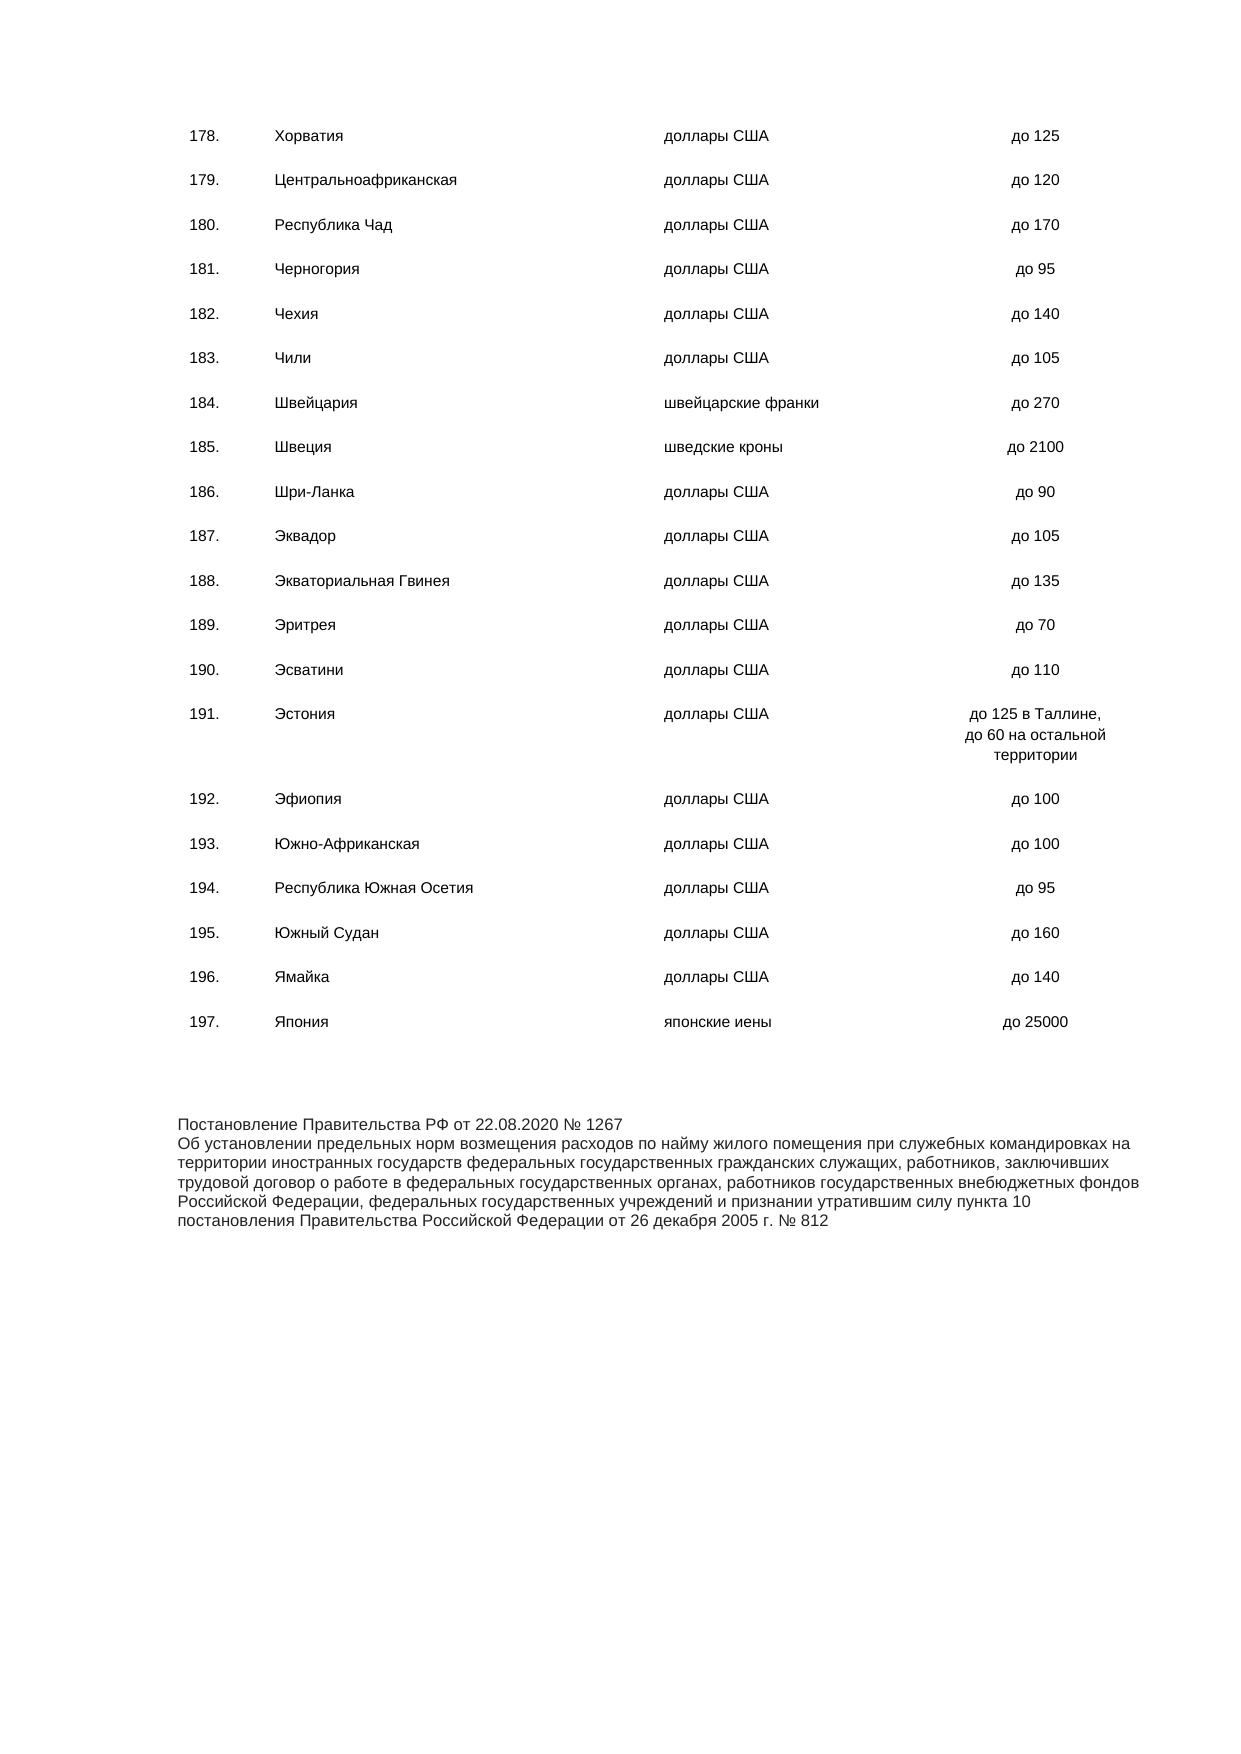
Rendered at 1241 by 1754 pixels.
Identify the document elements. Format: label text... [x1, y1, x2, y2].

table_cell доллары США [650, 915, 909, 959]
table_cell 192. [176, 782, 261, 826]
table_cell 195. [176, 915, 261, 959]
table_cell доллары США [650, 118, 909, 163]
table_cell доллары США [650, 252, 909, 296]
table_cell японские иены [650, 1004, 909, 1048]
table_cell 188. [176, 563, 261, 607]
table_cell до 140 [909, 960, 1162, 1004]
table_cell 186. [176, 474, 261, 518]
table_cell доллары США [650, 652, 909, 696]
table_cell до 105 [909, 519, 1162, 563]
table_cell 193. [176, 826, 261, 871]
text Постановление Правительства РФ от 22.08.2020 № 1267 Об установлении предельных норм возмещения расходов по найму жилого помещения при служебных командировках на территории иностранных государств федеральных государственных гражданских служащих, работников, заключивших трудовой договор о работе в федеральных государственных органах, работников государственных внебюджетных фондов Российской Федерации, федеральных государственных учреждений и признании утратившим силу пункта 10 постановления Правительства Российской Федерации от 26 декабря 2005 г. № 812 [177, 1096, 1152, 1258]
table_cell до 105 [909, 341, 1162, 385]
table_cell до 90 [909, 474, 1162, 518]
table_cell до 110 [909, 652, 1162, 696]
table_cell до 170 [909, 207, 1162, 252]
table_cell 196. [176, 960, 261, 1004]
table_cell Япония [261, 1004, 650, 1048]
table_cell швейцарские франки [650, 385, 909, 429]
table_cell Чили [261, 341, 650, 385]
table_cell доллары США [650, 519, 909, 563]
table_cell до 120 [909, 163, 1162, 207]
table_cell Швеция [261, 430, 650, 474]
table_cell 187. [176, 519, 261, 563]
table_cell доллары США [650, 871, 909, 915]
table_cell 191. [176, 696, 261, 782]
table_cell шведские кроны [650, 430, 909, 474]
table_cell Эсватини [261, 652, 650, 696]
table_cell доллары США [650, 782, 909, 826]
table_cell до 135 [909, 563, 1162, 607]
table_cell до 100 [909, 782, 1162, 826]
table_cell доллары США [650, 207, 909, 252]
table_cell 179. [176, 163, 261, 207]
table_cell Ямайка [261, 960, 650, 1004]
table_cell до 95 [909, 252, 1162, 296]
table_cell Южно-Африканская [261, 826, 650, 871]
table_cell до 160 [909, 915, 1162, 959]
table_cell 183. [176, 341, 261, 385]
table_cell 194. [176, 871, 261, 915]
table_cell доллары США [650, 563, 909, 607]
table_cell 181. [176, 252, 261, 296]
table_cell Южный Судан [261, 915, 650, 959]
table_cell Швейцария [261, 385, 650, 429]
table_cell 184. [176, 385, 261, 429]
table_cell 180. [176, 207, 261, 252]
table_cell Республика Чад [261, 207, 650, 252]
table_cell Чехия [261, 296, 650, 341]
table_cell 197. [176, 1004, 261, 1048]
table_cell Экваториальная Гвинея [261, 563, 650, 607]
table_cell до 125 [909, 118, 1162, 163]
table_cell до 140 [909, 296, 1162, 341]
table_cell доллары США [650, 960, 909, 1004]
table_cell Эритрея [261, 608, 650, 652]
table_cell доллары США [650, 341, 909, 385]
table_cell Эстония [261, 696, 650, 782]
table_cell доллары США [650, 826, 909, 871]
table_cell 178. [176, 118, 261, 163]
table_cell Шри-Ланка [261, 474, 650, 518]
table_cell до 95 [909, 871, 1162, 915]
table_cell доллары США [650, 608, 909, 652]
table_cell доллары США [650, 696, 909, 782]
table_cell до 2100 [909, 430, 1162, 474]
table_cell 189. [176, 608, 261, 652]
table_cell 190. [176, 652, 261, 696]
table_cell до 100 [909, 826, 1162, 871]
table_cell до 270 [909, 385, 1162, 429]
table_cell Эфиопия [261, 782, 650, 826]
table_cell до 25000 [909, 1004, 1162, 1048]
table_cell доллары США [650, 474, 909, 518]
table_cell Хорватия [261, 118, 650, 163]
table_cell Черногория [261, 252, 650, 296]
table_cell Центральноафриканская [261, 163, 650, 207]
table_cell доллары США [650, 163, 909, 207]
table_cell доллары США [650, 296, 909, 341]
table_cell Республика Южная Осетия [261, 871, 650, 915]
table_cell Эквадор [261, 519, 650, 563]
table_cell до 125 в Таллине, до 60 на остальной территории [909, 696, 1162, 782]
table_cell 185. [176, 430, 261, 474]
table_cell 182. [176, 296, 261, 341]
table_cell до 70 [909, 608, 1162, 652]
